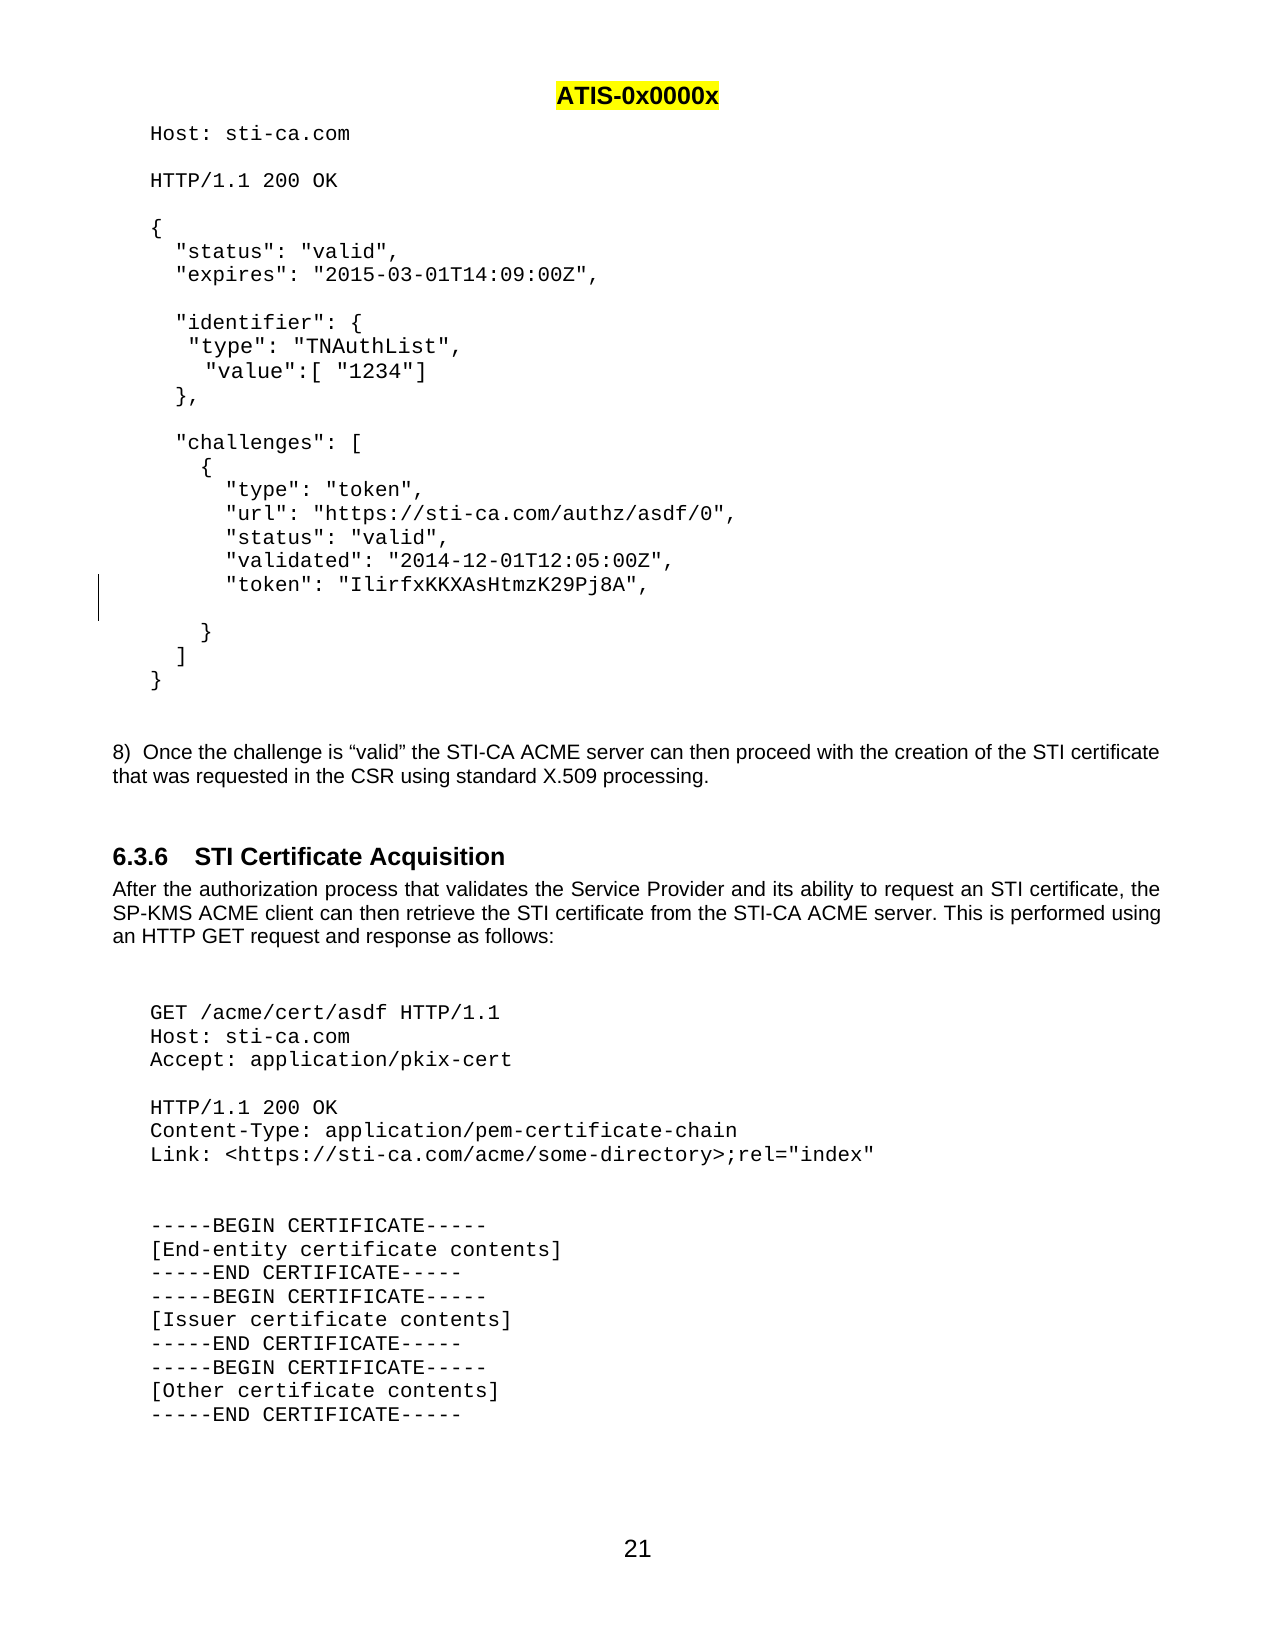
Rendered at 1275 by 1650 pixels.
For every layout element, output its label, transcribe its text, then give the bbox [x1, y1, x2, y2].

text } [112, 669, 1162, 692]
text "url": "https://sti-ca.com/authz/asdf/0", [112, 503, 1162, 527]
text Accept: application/pkix-cert [112, 1049, 1162, 1073]
text [Other certificate contents] [112, 1380, 1162, 1404]
text Host: sti-ca.com [112, 122, 1162, 146]
text [Issuer certificate contents] [112, 1309, 1162, 1333]
text GET /acme/cert/asdf HTTP/1.1 [112, 1002, 1162, 1026]
text -----BEGIN CERTIFICATE----- [112, 1286, 1162, 1309]
text 8) Once the challenge is “valid” the STI-CA ACME server can then proceed with the creation of the STI certificate that was requested in the CSR using standard X.509 processing. [112, 740, 1162, 788]
text Content-Type: application/pem-certificate-chain [112, 1120, 1162, 1144]
text "type": "token", [112, 479, 1162, 503]
text "status": "valid", [112, 241, 1162, 264]
text }, [112, 385, 1162, 408]
text "validated": "2014-12-01T12:05:00Z", [112, 550, 1162, 574]
text After the authorization process that validates the Service Provider and its ability to request an STI certificate, the SP-KMS ACME client can then retrieve the STI certificate from the STI-CA ACME server. This is performed using an HTTP GET request and response as follows: [112, 876, 1162, 948]
text "token": "IlirfxKKXAsHtmzK29Pj8A", [112, 574, 1162, 598]
text ] [112, 645, 1162, 669]
text -----BEGIN CERTIFICATE----- [112, 1215, 1162, 1238]
text "challenges": [ [112, 432, 1162, 456]
text { [112, 456, 1162, 479]
text -----END CERTIFICATE----- [112, 1404, 1162, 1428]
text { [112, 217, 1162, 241]
text -----END CERTIFICATE----- [112, 1262, 1162, 1286]
text "identifier": { [112, 312, 1162, 335]
text } [112, 621, 1162, 645]
subtitle STI Certificate Acquisition [112, 841, 1162, 870]
text -----END CERTIFICATE----- [112, 1333, 1162, 1357]
text HTTP/1.1 200 OK [112, 170, 1162, 193]
text HTTP/1.1 200 OK [112, 1097, 1162, 1120]
text Link: <https://sti-ca.com/acme/some-directory>;rel="index" [112, 1144, 1162, 1168]
text Host: sti-ca.com [112, 1026, 1162, 1049]
text "status": "valid", [112, 527, 1162, 550]
text "value":[ "1234"] [112, 360, 1162, 385]
text "expires": "2015-03-01T14:09:00Z", [112, 264, 1162, 288]
text -----BEGIN CERTIFICATE----- [112, 1357, 1162, 1380]
text [End-entity certificate contents] [112, 1238, 1162, 1262]
text "type": "TNAuthList", [112, 335, 1162, 360]
